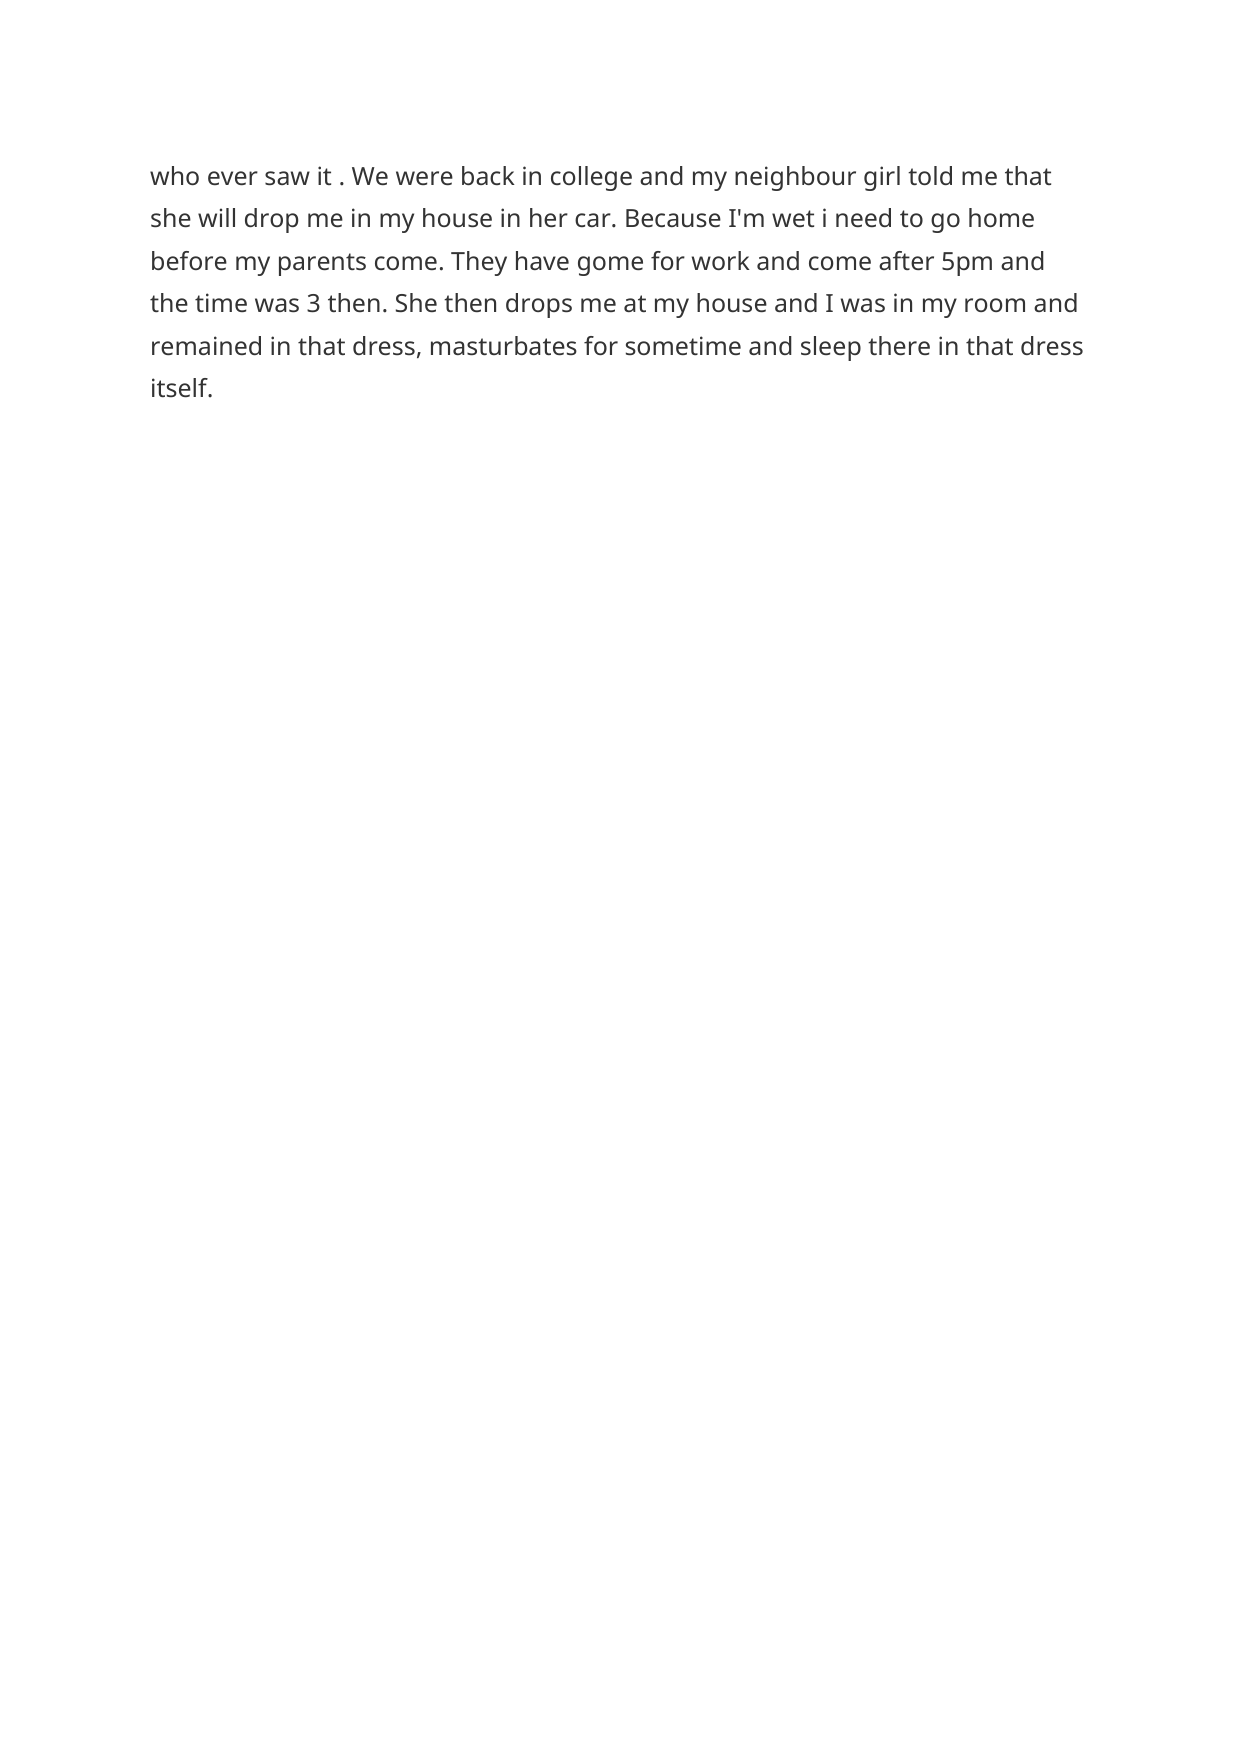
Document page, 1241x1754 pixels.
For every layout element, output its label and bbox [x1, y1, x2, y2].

text [150, 150, 1090, 405]
